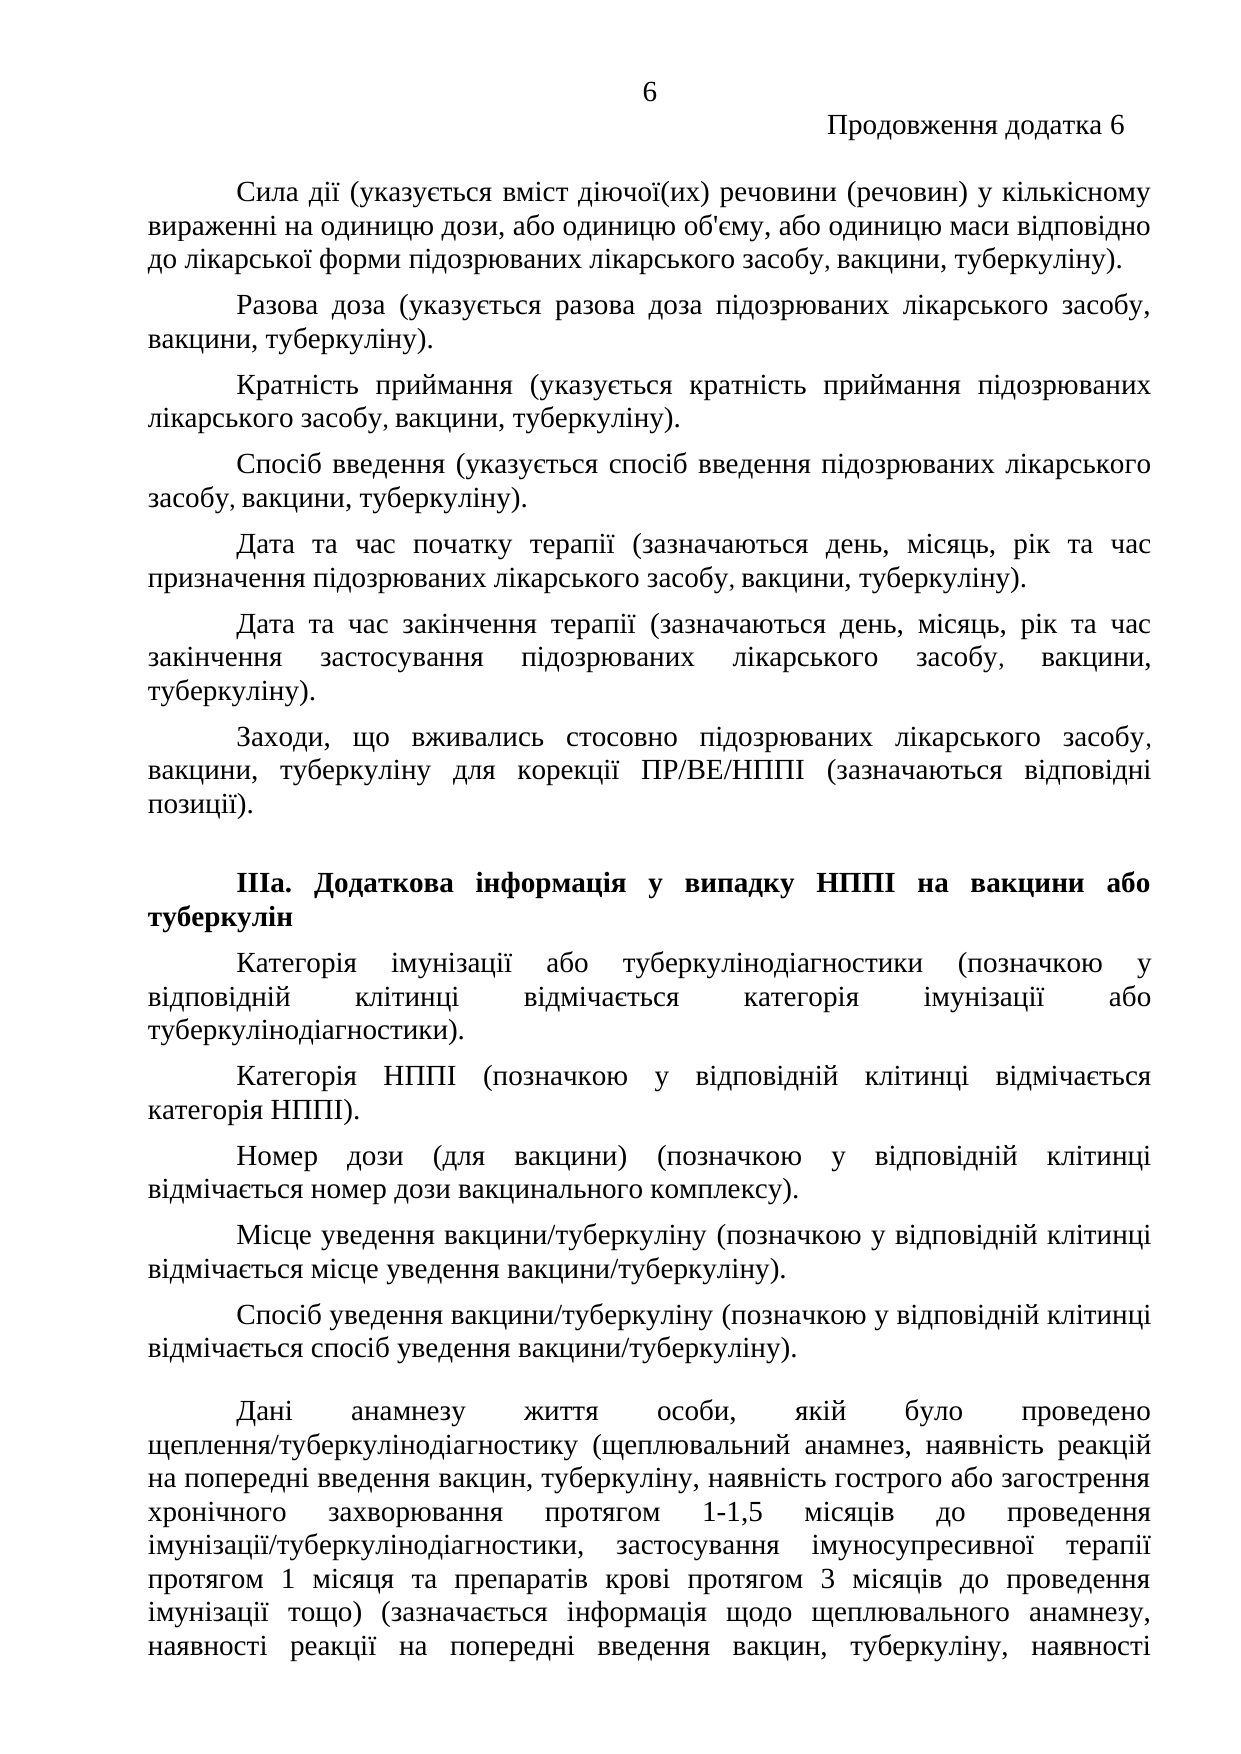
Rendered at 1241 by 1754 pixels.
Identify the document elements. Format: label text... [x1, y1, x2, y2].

text Місце уведення вакцини/туберкуліну (позначкою у відповідній клітинці відмічається місце уведення вакцини/туберкуліну). [148, 1217, 1152, 1284]
text Спосіб введення (указується спосіб введення підозрюваних лікарського засобу, вакцини, туберкуліну). [148, 447, 1152, 514]
text Категорія НППІ (позначкою у відповідній клітинці відмічається категорія НППІ). [148, 1058, 1152, 1125]
text Сила дії (указується вміст діючої(их) речовини (речовин) у кількісному вираженні на одиницю дози, або одиницю об'єму, або одиницю маси відповідно до лікарської форми підозрюваних лікарського засобу, вакцини, туберкуліну). [408, 241, 1152, 275]
text Кратність приймання (указується кратність приймання підозрюваних лікарського засобу, вакцини, туберкуліну). [148, 367, 1152, 434]
text Дата та час закінчення терапії (зазначаються день, місяць, рік та час закінчення застосування підозрюваних лікарського засобу, вакцини, туберкуліну). [148, 606, 1152, 706]
text Заходи, що вживались стосовно підозрюваних лікарського засобу, вакцини, туберкуліну для корекції ПР/ВЕ/НППІ (зазначаються відповідні позиції). [148, 719, 1152, 819]
text Категорія імунізації або туберкулінодіагностики (позначкою у відповідній клітинці відмічається категорія імунізації або туберкулінодіагностики). [148, 945, 1152, 1046]
text Разова доза (указується разова доза підозрюваних лікарського засобу, вакцини, туберкуліну). [148, 287, 1152, 354]
text Спосіб уведення вакцини/туберкуліну (позначкою у відповідній клітинці відмічається спосіб уведення вакцини/туберкуліну). [148, 1297, 1152, 1364]
text Дата та час початку терапії (зазначаються день, місяць, рік та час призначення підозрюваних лікарського засобу, вакцини, туберкуліну). [148, 526, 1152, 593]
text Номер дози (для вакцини) (позначкою у відповідній клітинці відмічається номер дози вакцинального комплексу). [148, 1138, 1152, 1205]
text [148, 1393, 1152, 1662]
text ІІІа. Додаткова інформація у випадку НППІ на вакцини або туберкулін [148, 866, 1152, 933]
